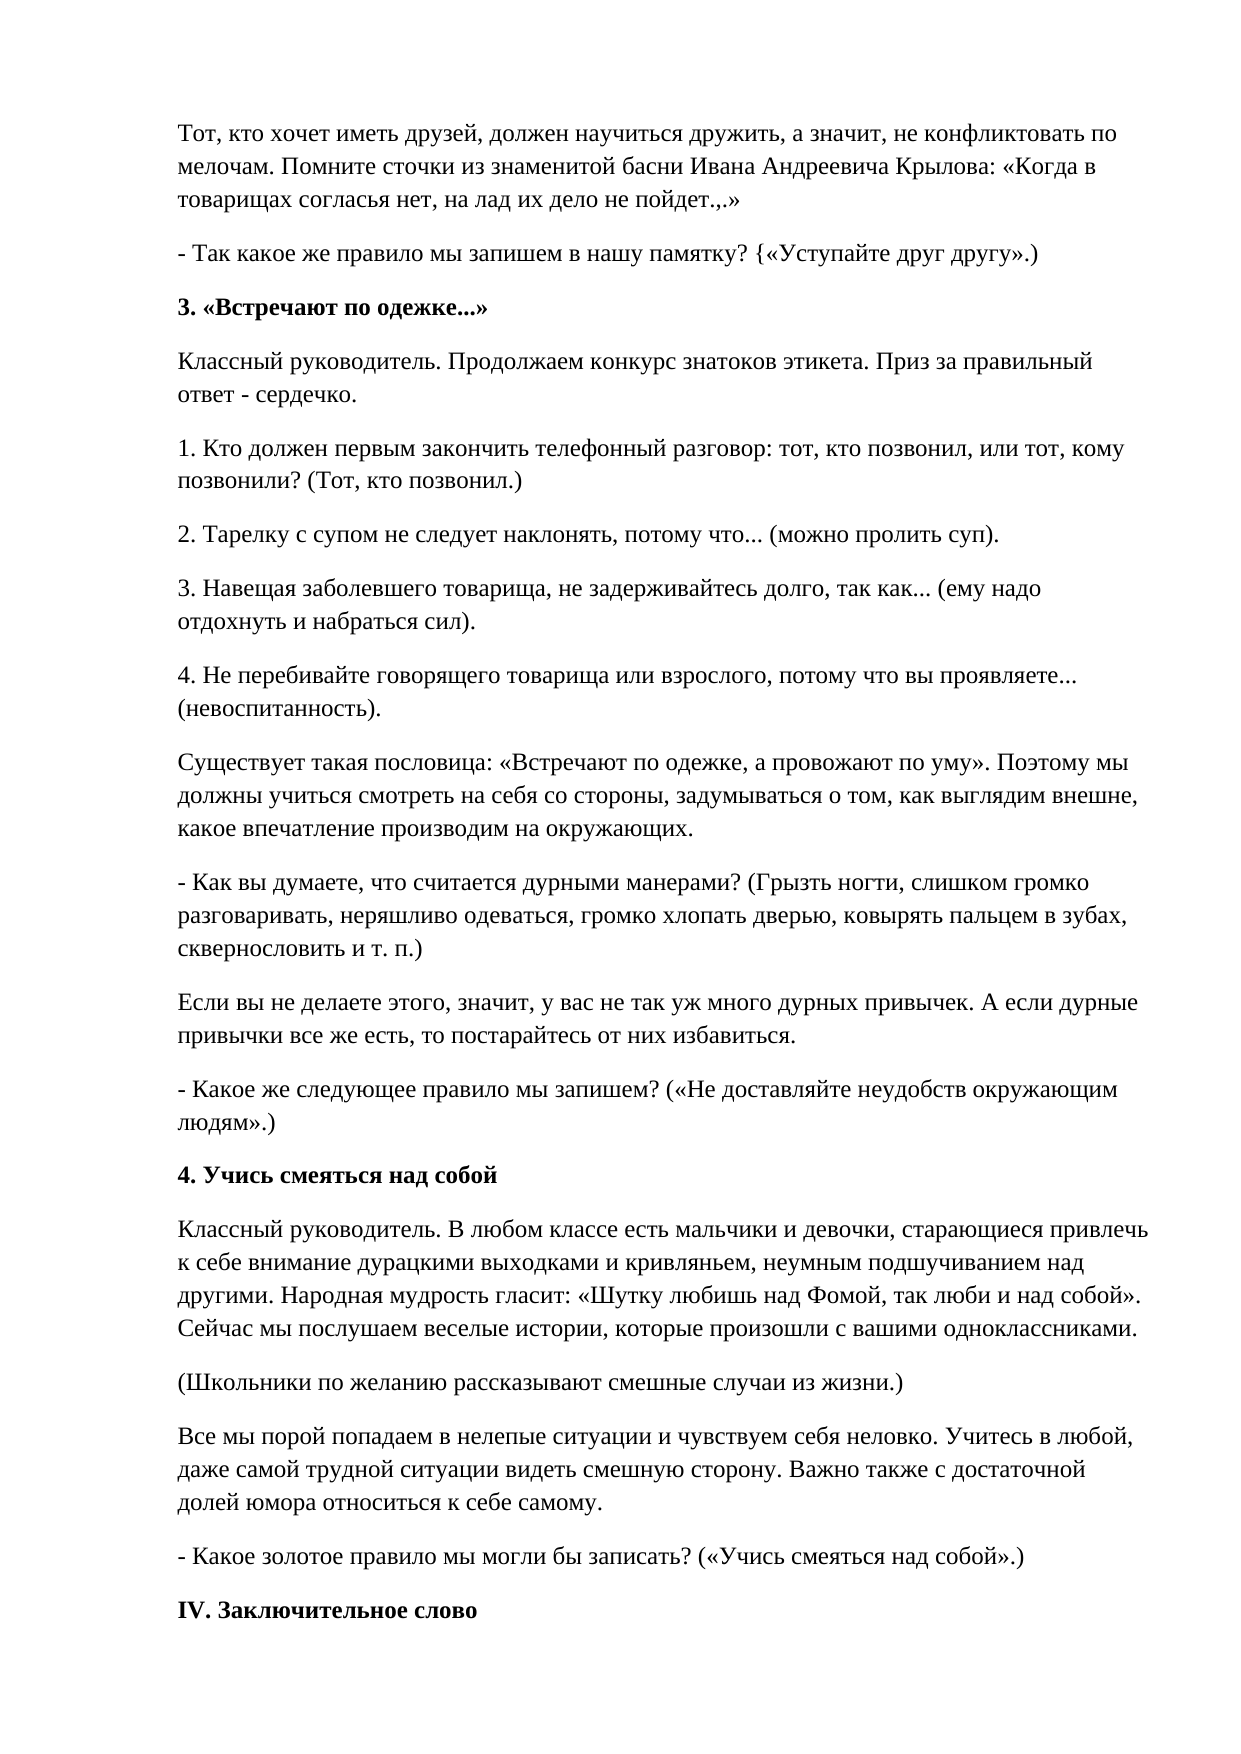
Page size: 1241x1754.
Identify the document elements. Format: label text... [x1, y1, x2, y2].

text IV. Заключительное слово [177, 1595, 1152, 1624]
text 4. Учись смеяться над собой [177, 1161, 1152, 1189]
text - Так какое же правило мы запишем в нашу памятку? {«Уступайте друг другу».) [177, 238, 1152, 267]
text 3. «Встречают по одежке...» [177, 292, 1152, 321]
text Существует такая пословица: «Встречают по одежке, а провожают по уму». Поэтому мы должны учиться смотреть на себя со стороны, задумываться о том, как выглядим внешне, какое впечатление производим на окружающих. [177, 747, 1152, 842]
text Тот, кто хочет иметь друзей, должен научиться дружить, а значит, не конфликтовать по мелочам. Помните сточки из знаменитой басни Ивана Андреевича Крылова: «Когда в товарищах согласья нет, на лад их дело не пойдет.,.» [177, 118, 1152, 213]
text Все мы порой попадаем в нелепые ситуации и чувствуем себя неловко. Учитесь в любой, даже самой трудной ситуации видеть смешную сторону. Важно также с достаточной долей юмора относиться к себе самому. [177, 1421, 1152, 1516]
text 2. Тарелку с супом не следует наклонять, потому что... (можно пролить суп). [177, 519, 1152, 548]
text Классный руководитель. В любом классе есть мальчики и девочки, старающиеся привлечь к себе внимание дурацкими выходками и кривляньем, неумным подшучиванием над другими. Народная мудрость гласит: «Шутку любишь над Фомой, так люби и над собой». Сейчас мы послушаем веселые истории, которые произошли с вашими одноклассниками. [177, 1214, 1152, 1342]
text 4. Не перебивайте говорящего товарища или взрослого, потому что вы проявляете... (невоспитанность). [177, 660, 1152, 722]
text - Какое золотое правило мы могли бы записать? («Учись смеяться над собой».) [177, 1541, 1152, 1570]
text Если вы не делаете этого, значит, у вас не так уж много дурных привычек. А если дурные привычки все же есть, то постарайтесь от них избавиться. [177, 987, 1152, 1049]
text (Школьники по желанию рассказывают смешные случаи из жизни.) [177, 1367, 1152, 1396]
text 3. Навещая заболевшего товарища, не задерживайтесь долго, так как... (ему надо отдохнуть и набраться сил). [177, 573, 1152, 635]
text 1. Кто должен первым закончить телефонный разговор: тот, кто позвонил, или тот, кому позвонили? (Тот, кто позвонил.) [177, 433, 1152, 494]
text - Какое же следующее правило мы запишем? («Не доставляйте неудобств окружающим людям».) [177, 1074, 1152, 1136]
text - Как вы думаете, что считается дурными манерами? (Грызть ногти, слишком громко разговаривать, неряшливо одеваться, громко хлопать дверью, ковырять пальцем в зубах, сквернословить и т. п.) [177, 867, 1152, 962]
text Классный руководитель. Продолжаем конкурс знатоков этикета. Приз за правильный ответ - сердечко. [177, 346, 1152, 407]
